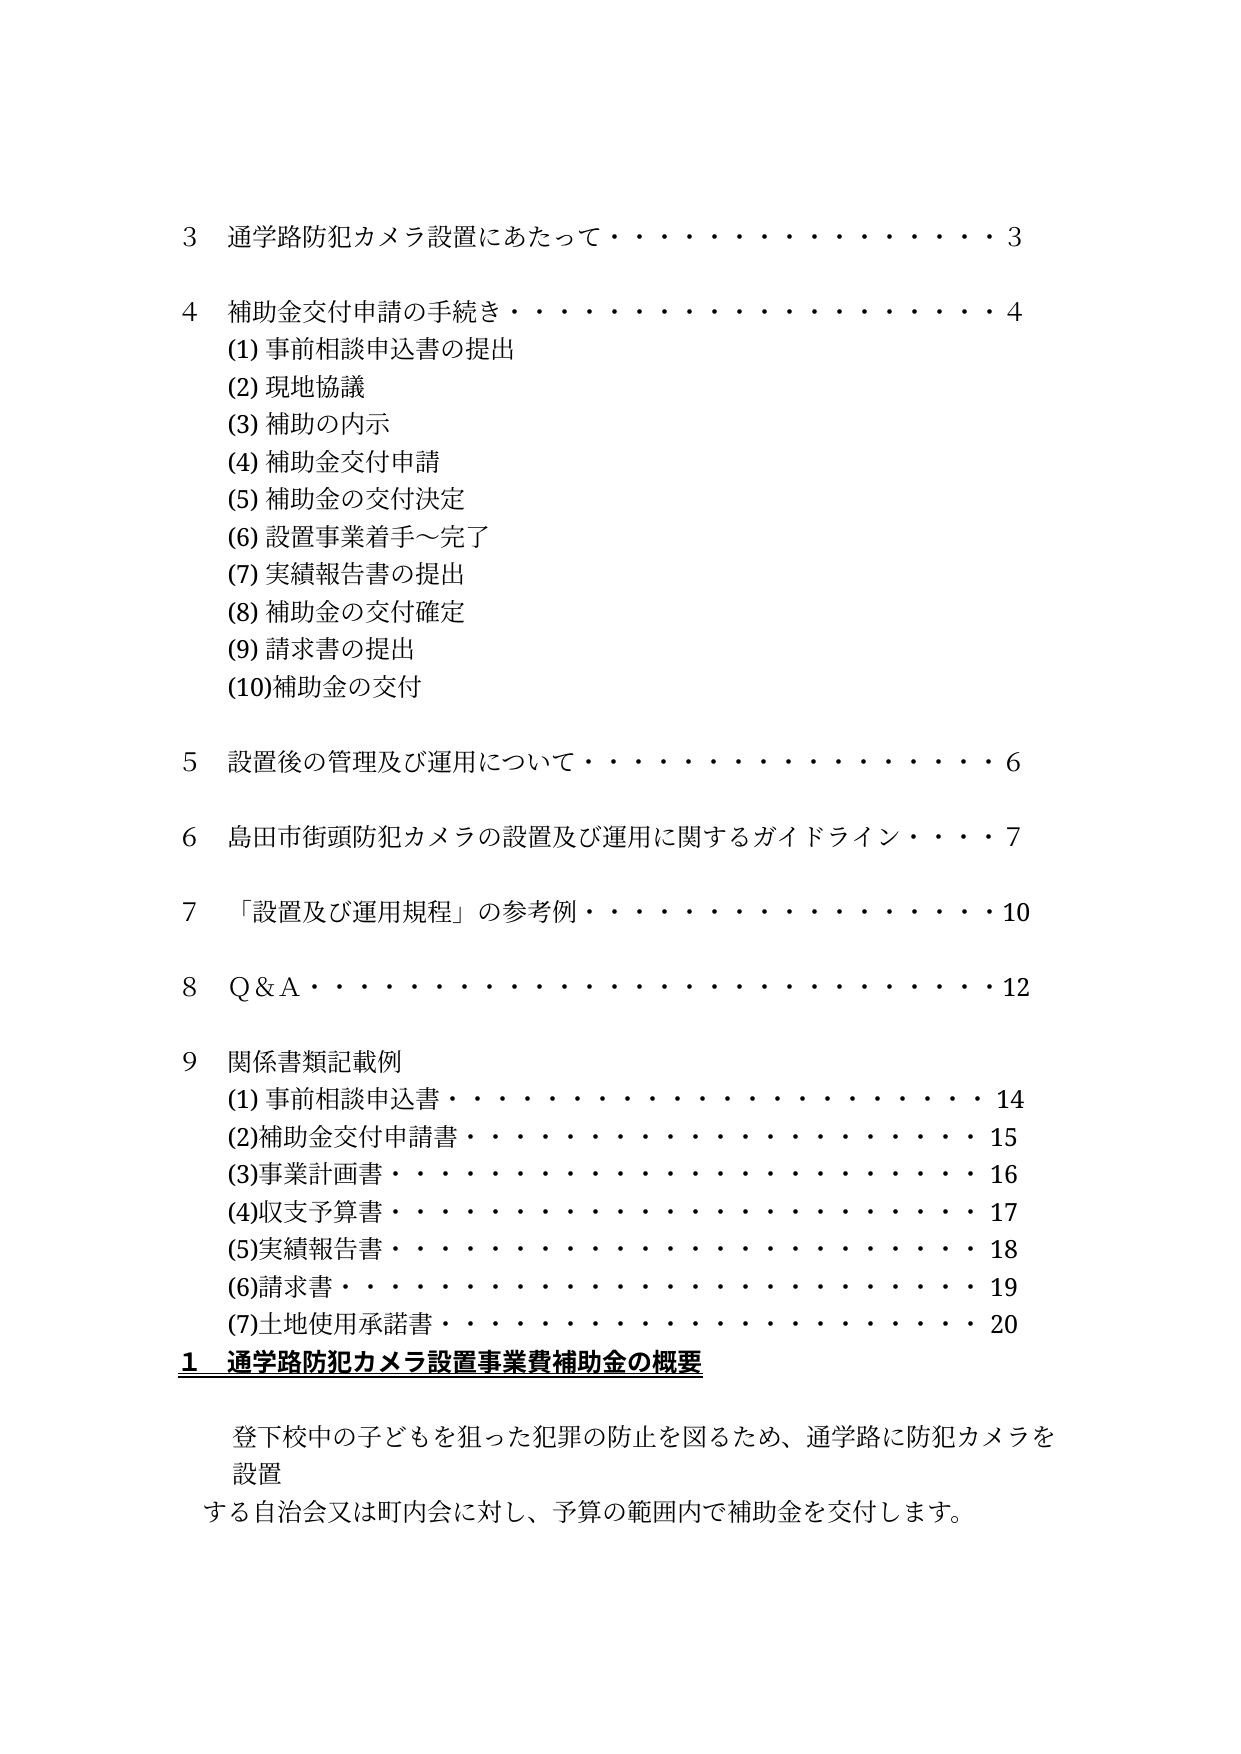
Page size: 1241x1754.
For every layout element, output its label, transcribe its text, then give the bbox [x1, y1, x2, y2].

list 補助金の交付決定 [227, 479, 1063, 517]
list 事前相談申込書の提出 [227, 329, 1063, 367]
text (2)補助金交付申請書・・・・・・・・・・・・・・・・・・・・・ 15 [177, 1117, 1063, 1154]
list 設置事業着手～完了 [227, 517, 1063, 554]
text １ 通学路防犯カメラ設置事業費補助金の概要 [177, 1342, 1063, 1379]
text (4)収支予算書・・・・・・・・・・・・・・・・・・・・・・・・ 17 [177, 1192, 1063, 1229]
list 請求書の提出 [227, 629, 1063, 667]
text ８ Ｑ＆Ａ・・・・・・・・・・・・・・・・・・・・・・・・・・・・12 [177, 967, 1063, 1004]
list 現地協議 [227, 367, 1063, 404]
text ３ 通学路防犯カメラ設置にあたって・・・・・・・・・・・・・・・・３ [177, 217, 1063, 254]
text (3)事業計画書・・・・・・・・・・・・・・・・・・・・・・・・ 16 [177, 1154, 1063, 1192]
list 事前相談申込書・・・・・・・・・・・・・・・・・・・・・・ 14 [227, 1079, 1063, 1117]
list 実績報告書の提出 [227, 554, 1063, 592]
text する自治会又は町内会に対し、予算の範囲内で補助金を交付します。 [177, 1492, 1063, 1529]
text ９ 関係書類記載例 [177, 1042, 1063, 1079]
text ５ 設置後の管理及び運用について・・・・・・・・・・・・・・・・・６ [177, 742, 1063, 779]
list 補助金の交付確定 [227, 592, 1063, 629]
text (7)土地使用承諾書・・・・・・・・・・・・・・・・・・・・・・ 20 [177, 1304, 1063, 1342]
text (6)請求書・・・・・・・・・・・・・・・・・・・・・・・・・・ 19 [177, 1267, 1063, 1304]
text ７ 「設置及び運用規程」の参考例・・・・・・・・・・・・・・・・・10 [177, 892, 1063, 929]
text 登下校中の子どもを狙った犯罪の防止を図るため、通学路に防犯カメラを設置 [232, 1417, 1063, 1492]
text ４ 補助金交付申請の手続き・・・・・・・・・・・・・・・・・・・・４ [177, 292, 1063, 329]
text (10)補助金の交付 [227, 667, 1063, 704]
list 補助の内示 [227, 404, 1063, 442]
text ６ 島田市街頭防犯カメラの設置及び運用に関するガイドライン・・・・７ [177, 817, 1063, 854]
list 補助金交付申請 [227, 442, 1063, 479]
text (5)実績報告書・・・・・・・・・・・・・・・・・・・・・・・・ 18 [177, 1229, 1063, 1267]
